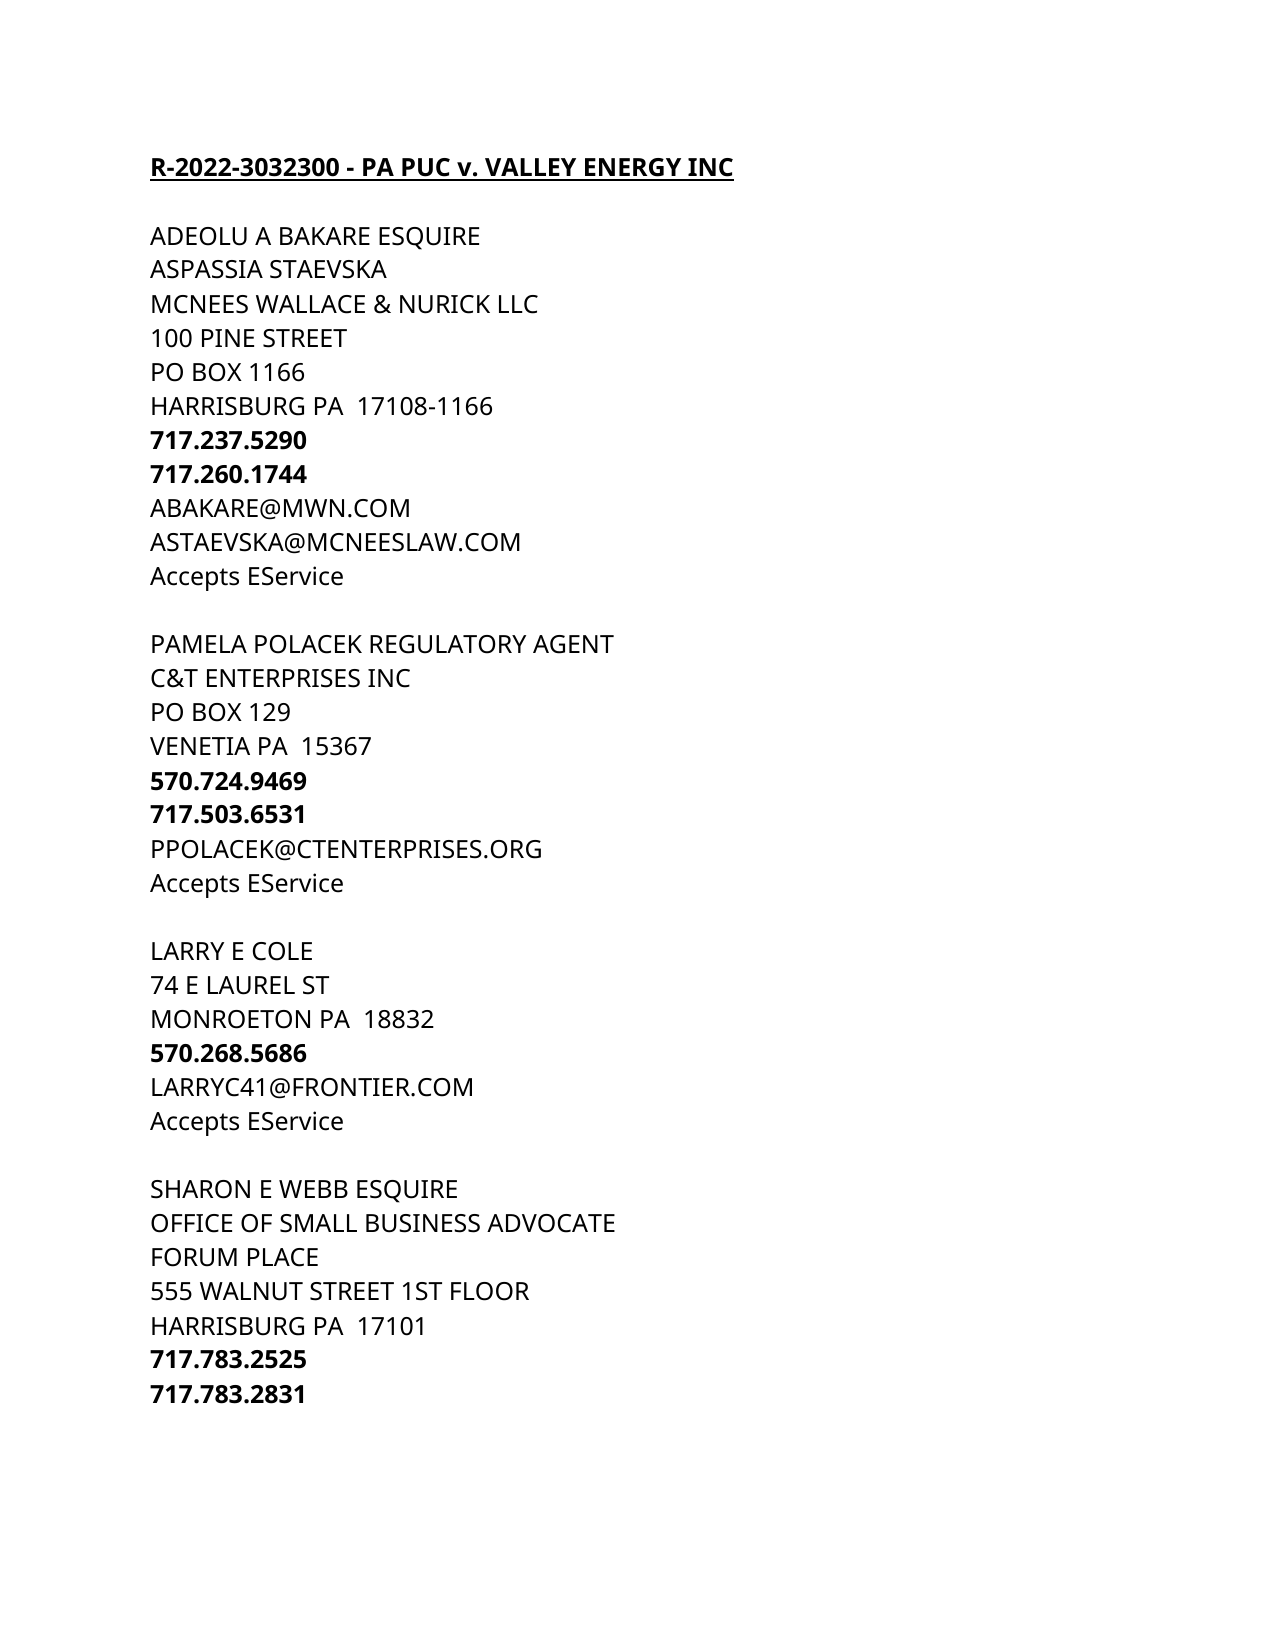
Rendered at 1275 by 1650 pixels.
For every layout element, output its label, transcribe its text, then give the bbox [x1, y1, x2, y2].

text PAMELA POLACEK REGULATORY AGENT C&T ENTERPRISES INC PO BOX 129 VENETIA PA 15367 570.724.9469 717.503.6531 PPOLACEK@CTENTERPRISES.ORG Accepts EService LARRY E COLE 74 E LAUREL ST MONROETON PA 18832 570.268.5686 LARRYC41@FRONTIER.COM Accepts EService [150, 593, 1125, 1138]
text ADEOLU A BAKARE ESQUIRE ASPASSIA STAEVSKA MCNEES WALLACE & NURICK LLC 100 PINE STREET PO BOX 1166 HARRISBURG PA 17108-1166 717.237.5290 717.260.1744 ABAKARE@MWN.COM ASTAEVSKA@MCNEESLAW.COM Accepts EService [150, 218, 1125, 593]
text SHARON E WEBB ESQUIRE OFFICE OF SMALL BUSINESS ADVOCATE FORUM PLACE 555 WALNUT STREET 1ST FLOOR HARRISBURG PA 17101 717.783.2525 717.783.2831 [150, 1172, 1125, 1434]
text R-2022-3032300 - PA PUC v. VALLEY ENERGY INC [150, 150, 1125, 184]
